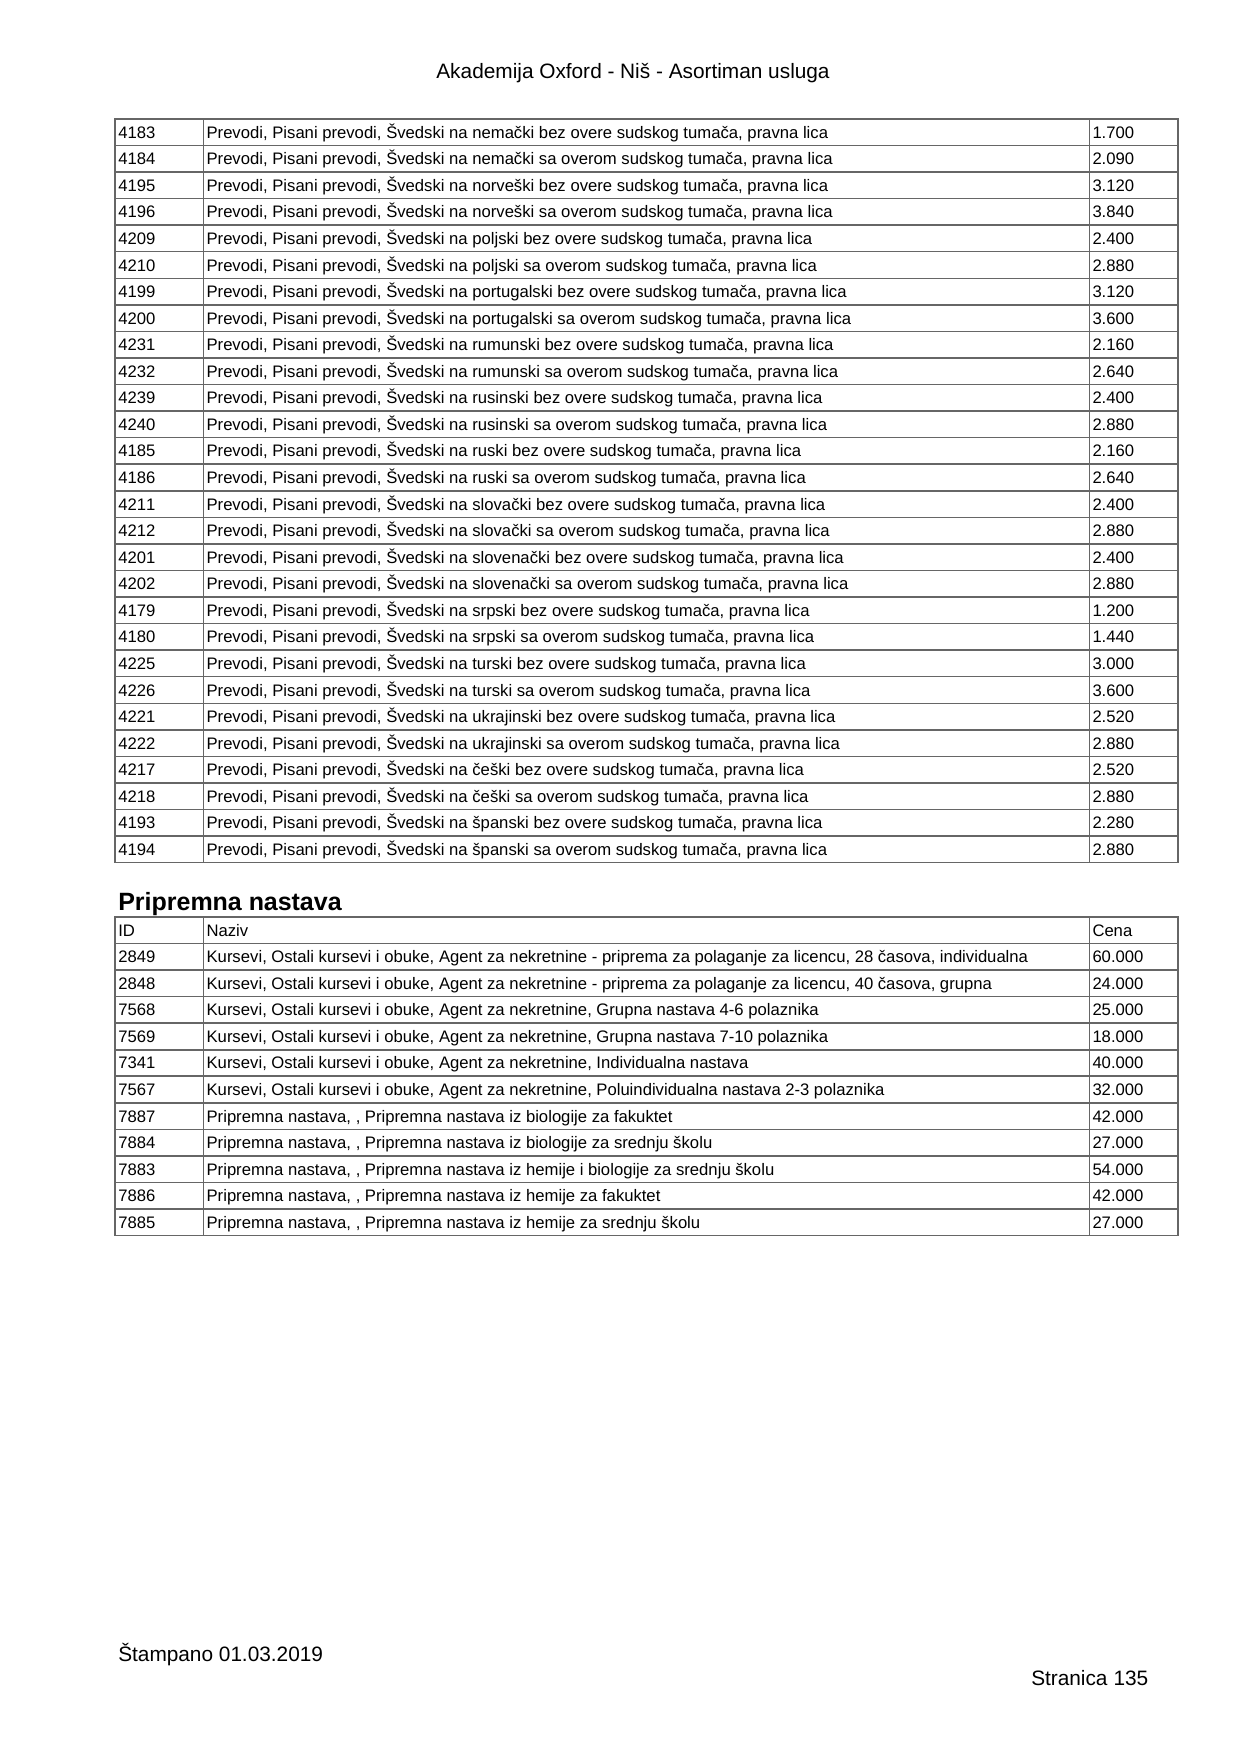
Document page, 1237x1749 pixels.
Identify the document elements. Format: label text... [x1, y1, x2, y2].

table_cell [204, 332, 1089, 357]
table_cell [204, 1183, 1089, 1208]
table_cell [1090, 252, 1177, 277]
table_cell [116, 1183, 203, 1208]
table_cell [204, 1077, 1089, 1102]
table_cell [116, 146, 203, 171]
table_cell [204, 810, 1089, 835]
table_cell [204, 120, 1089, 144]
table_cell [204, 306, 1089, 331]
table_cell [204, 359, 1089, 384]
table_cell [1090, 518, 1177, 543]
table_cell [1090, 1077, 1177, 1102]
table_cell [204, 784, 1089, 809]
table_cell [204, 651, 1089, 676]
subtitle Pripremna nastava [118, 887, 1148, 916]
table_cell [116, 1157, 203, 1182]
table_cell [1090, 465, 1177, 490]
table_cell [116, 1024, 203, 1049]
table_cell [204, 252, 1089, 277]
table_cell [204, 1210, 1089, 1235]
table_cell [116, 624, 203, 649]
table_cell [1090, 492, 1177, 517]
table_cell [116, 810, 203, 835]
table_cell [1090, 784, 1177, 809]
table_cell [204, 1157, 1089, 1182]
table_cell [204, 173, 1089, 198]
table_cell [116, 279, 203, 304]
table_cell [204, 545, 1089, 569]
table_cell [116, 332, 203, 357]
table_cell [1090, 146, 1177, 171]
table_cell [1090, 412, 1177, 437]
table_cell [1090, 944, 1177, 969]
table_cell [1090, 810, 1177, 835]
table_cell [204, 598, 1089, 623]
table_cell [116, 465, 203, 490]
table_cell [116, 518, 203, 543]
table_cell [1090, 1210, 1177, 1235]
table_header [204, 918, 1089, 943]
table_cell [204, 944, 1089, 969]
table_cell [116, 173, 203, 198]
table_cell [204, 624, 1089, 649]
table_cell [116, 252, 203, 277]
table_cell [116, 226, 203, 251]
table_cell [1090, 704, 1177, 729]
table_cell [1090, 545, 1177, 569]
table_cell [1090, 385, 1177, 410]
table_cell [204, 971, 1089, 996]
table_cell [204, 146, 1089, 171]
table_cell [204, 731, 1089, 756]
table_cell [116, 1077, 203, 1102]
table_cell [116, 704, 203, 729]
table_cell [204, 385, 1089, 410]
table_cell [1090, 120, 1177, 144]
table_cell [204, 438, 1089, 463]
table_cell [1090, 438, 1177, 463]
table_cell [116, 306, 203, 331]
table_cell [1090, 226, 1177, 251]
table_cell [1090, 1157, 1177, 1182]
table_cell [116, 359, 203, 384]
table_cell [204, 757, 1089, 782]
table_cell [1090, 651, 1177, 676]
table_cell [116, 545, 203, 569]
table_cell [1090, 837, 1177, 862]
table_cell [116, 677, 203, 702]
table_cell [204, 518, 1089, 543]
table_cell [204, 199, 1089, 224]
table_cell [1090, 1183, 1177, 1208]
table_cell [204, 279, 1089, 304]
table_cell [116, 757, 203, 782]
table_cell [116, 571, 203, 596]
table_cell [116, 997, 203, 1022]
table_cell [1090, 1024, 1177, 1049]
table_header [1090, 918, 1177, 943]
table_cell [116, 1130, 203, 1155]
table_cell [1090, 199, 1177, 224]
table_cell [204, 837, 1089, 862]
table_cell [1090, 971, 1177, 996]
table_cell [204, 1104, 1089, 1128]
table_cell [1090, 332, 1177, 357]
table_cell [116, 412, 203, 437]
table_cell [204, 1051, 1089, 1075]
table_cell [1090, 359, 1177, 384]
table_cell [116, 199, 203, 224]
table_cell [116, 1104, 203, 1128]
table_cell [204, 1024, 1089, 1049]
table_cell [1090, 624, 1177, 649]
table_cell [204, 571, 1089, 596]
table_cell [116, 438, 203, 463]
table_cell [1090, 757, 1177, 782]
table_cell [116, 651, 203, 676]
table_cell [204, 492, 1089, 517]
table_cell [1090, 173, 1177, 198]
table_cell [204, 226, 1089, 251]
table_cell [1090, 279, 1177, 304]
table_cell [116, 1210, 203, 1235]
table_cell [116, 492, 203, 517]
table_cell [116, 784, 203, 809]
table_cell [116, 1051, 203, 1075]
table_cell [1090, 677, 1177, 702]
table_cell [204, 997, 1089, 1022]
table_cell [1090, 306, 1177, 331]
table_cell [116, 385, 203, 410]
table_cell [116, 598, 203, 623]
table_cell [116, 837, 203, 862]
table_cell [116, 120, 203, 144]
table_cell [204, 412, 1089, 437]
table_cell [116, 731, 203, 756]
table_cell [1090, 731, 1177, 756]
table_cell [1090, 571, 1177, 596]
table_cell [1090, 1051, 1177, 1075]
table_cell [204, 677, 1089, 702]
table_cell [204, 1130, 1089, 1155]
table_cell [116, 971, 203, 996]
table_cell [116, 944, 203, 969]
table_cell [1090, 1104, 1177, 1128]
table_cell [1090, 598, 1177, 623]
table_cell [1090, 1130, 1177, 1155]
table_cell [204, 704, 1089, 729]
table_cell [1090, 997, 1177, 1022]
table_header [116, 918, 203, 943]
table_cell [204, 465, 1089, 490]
